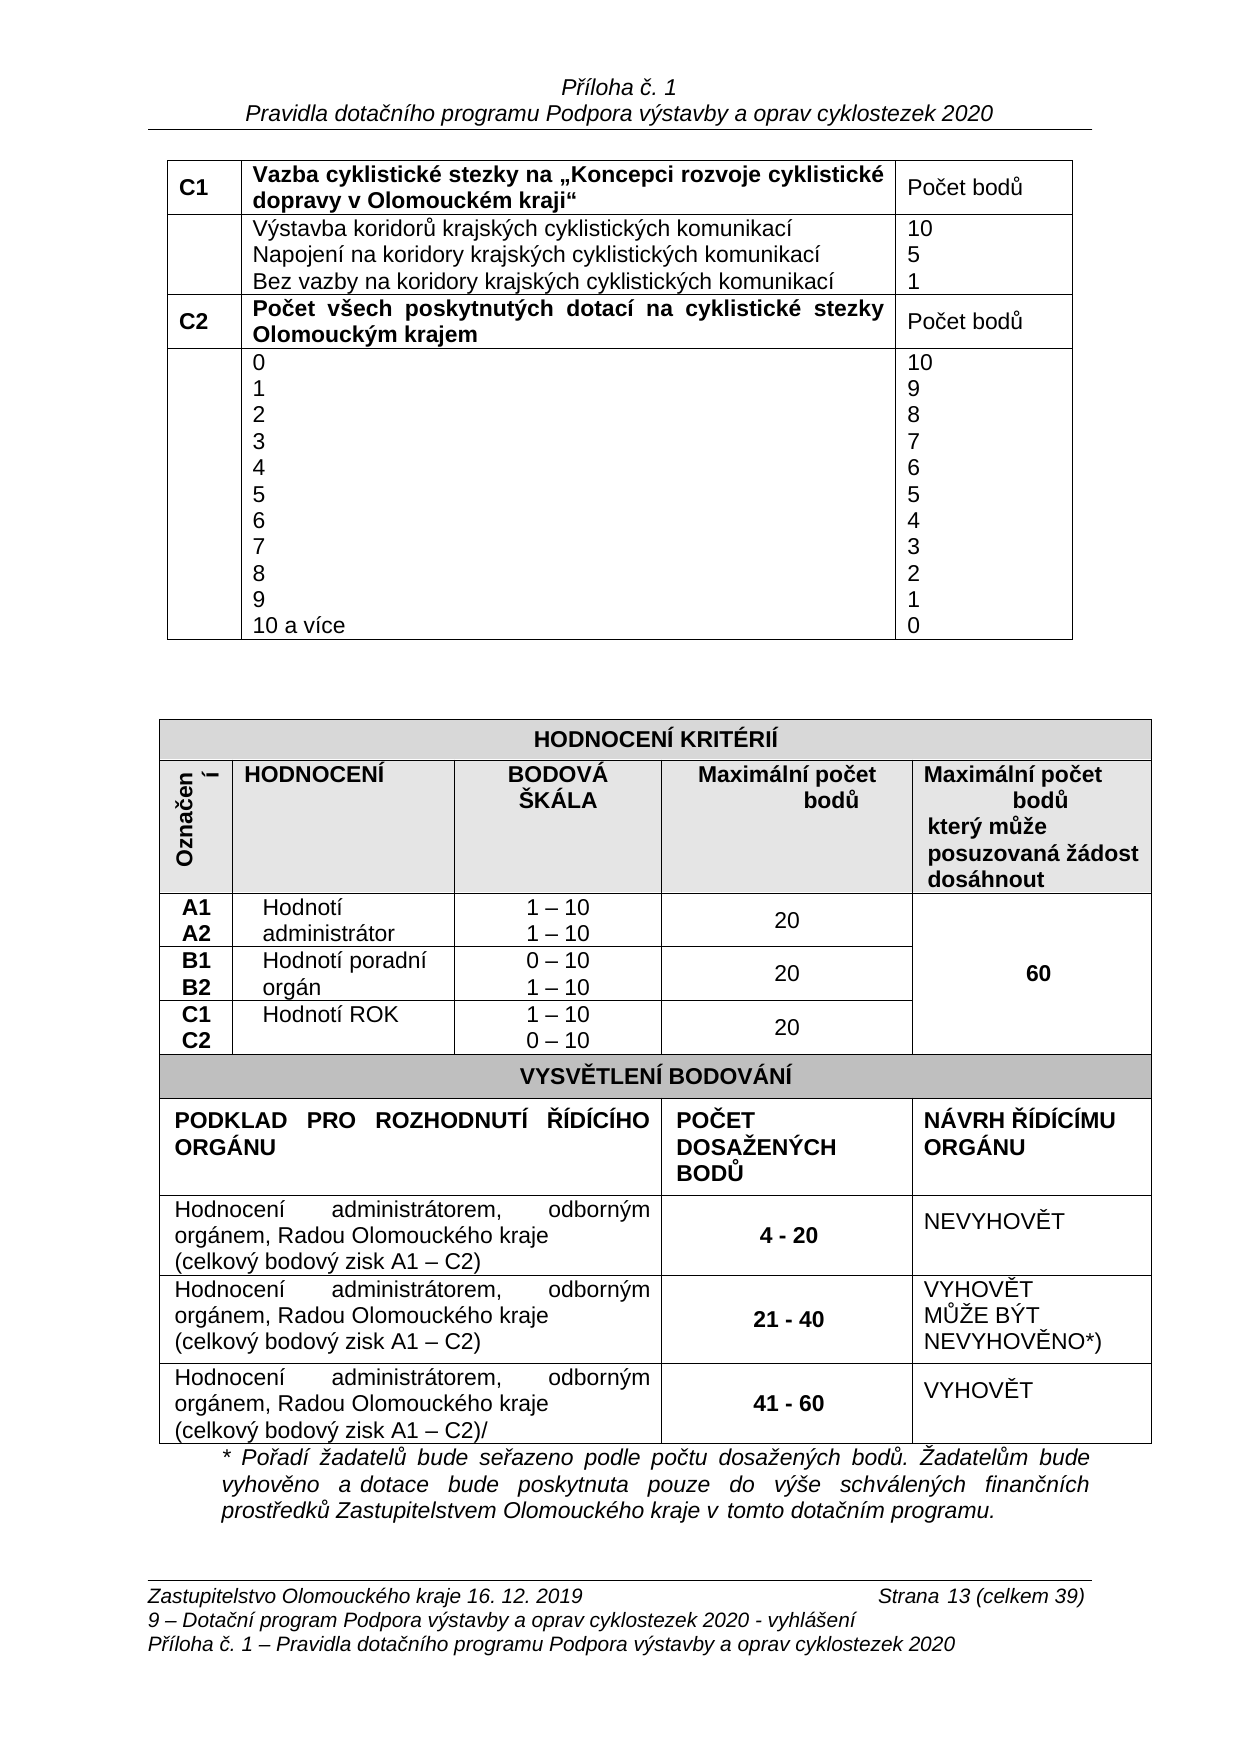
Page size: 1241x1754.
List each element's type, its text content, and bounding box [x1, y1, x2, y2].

table_cell NEVYHOVĚT [913, 1196, 1151, 1274]
table_cell C1 C2 [160, 1001, 232, 1054]
table_cell PODKLAD PRO ROZHODNUTÍ ŘÍDÍCÍHO ORGÁNU [160, 1099, 661, 1194]
table_cell Návrh řídícímu ORgánu [913, 1099, 1151, 1194]
table_cell VYHOVĚT [913, 1364, 1151, 1443]
table_cell Počet bodů [896, 295, 1072, 348]
table_cell C2 [168, 295, 241, 348]
table_cell 1 – 10 0 – 10 [455, 1001, 661, 1054]
table_cell Maximální počet bodů [662, 761, 912, 892]
table_cell C1 [168, 161, 241, 214]
table_cell A1 A2 [160, 894, 232, 946]
table_cell Hodnotí poradní orgán [233, 947, 454, 1000]
table_cell VYHOVĚT MŮŽE BÝT NEVYHOVĚNO*) [913, 1276, 1151, 1363]
table_cell Označení [160, 761, 232, 892]
table_cell Výstavba koridorů krajských cyklistických komunikací Napojení na koridory krajských cyklistických komunikací Bez vazby na koridory krajských cyklistických komunikací [242, 215, 895, 294]
text * Pořadí žadatelů bude seřazeno podle počtu dosažených bodů. Žadatelům bude vyhověno a dotace bude poskytnuta pouze do výše schválených finančních prostředků Zastupitelstvem Olomouckého kraje v tomto dotačním programu. [221, 1444, 1092, 1523]
table_cell 10 9 8 7 6 5 4 3 2 1 0 [896, 349, 1072, 639]
table_cell B1 B2 [160, 947, 232, 1000]
table_cell Hodnocení administrátorem, odborným orgánem, Radou Olomouckého kraje (celkový bodový zisk A1 – C2) [160, 1196, 661, 1274]
table_cell BODOVÁ ŠKÁLA [455, 761, 661, 892]
table_cell 0 1 2 3 4 5 6 7 8 9 10 a více [242, 349, 895, 639]
table_header HODNOCENÍ KRITÉRIÍ [160, 720, 1151, 759]
table_cell [168, 349, 241, 639]
table_cell Hodnotí administrátor [233, 894, 454, 946]
table_cell Počet DOSAŽENÝCH bodů [662, 1099, 912, 1194]
table_cell Počet bodů [896, 161, 1072, 214]
table_cell 21 - 40 [662, 1276, 912, 1363]
table_cell 4 - 20 [662, 1196, 912, 1274]
table_cell Hodnocení administrátorem, odborným orgánem, Radou Olomouckého kraje (celkový bodový zisk A1 – C2) [160, 1276, 661, 1363]
table_cell VYSVĚTLENÍ BODOVÁNÍ [160, 1055, 1151, 1098]
table_cell Počet všech poskytnutých dotací na cyklistické stezky Olomouckým krajem [242, 295, 895, 348]
table_cell 60 [913, 894, 1151, 1054]
table_cell HODNOCENÍ [233, 761, 454, 892]
table_cell [168, 215, 241, 294]
table_cell 20 [662, 894, 912, 946]
table_cell Hodnotí ROK [233, 1001, 454, 1054]
table_cell 10 5 1 [896, 215, 1072, 294]
table_cell Hodnocení administrátorem, odborným orgánem, Radou Olomouckého kraje (celkový bodový zisk A1 – C2)/ [160, 1364, 661, 1443]
table_cell 20 [662, 1001, 912, 1054]
table_cell Maximální počet bodů který může posuzovaná žádost dosáhnout [913, 761, 1151, 892]
table_cell Vazba cyklistické stezky na „Koncepci rozvoje cyklistické dopravy v Olomouckém kraji“ [242, 161, 895, 214]
table_cell 20 [662, 947, 912, 1000]
table_cell 41 - 60 [662, 1364, 912, 1443]
table_cell 0 – 10 1 – 10 [455, 947, 661, 1000]
table_cell 1 – 10 1 – 10 [455, 894, 661, 946]
